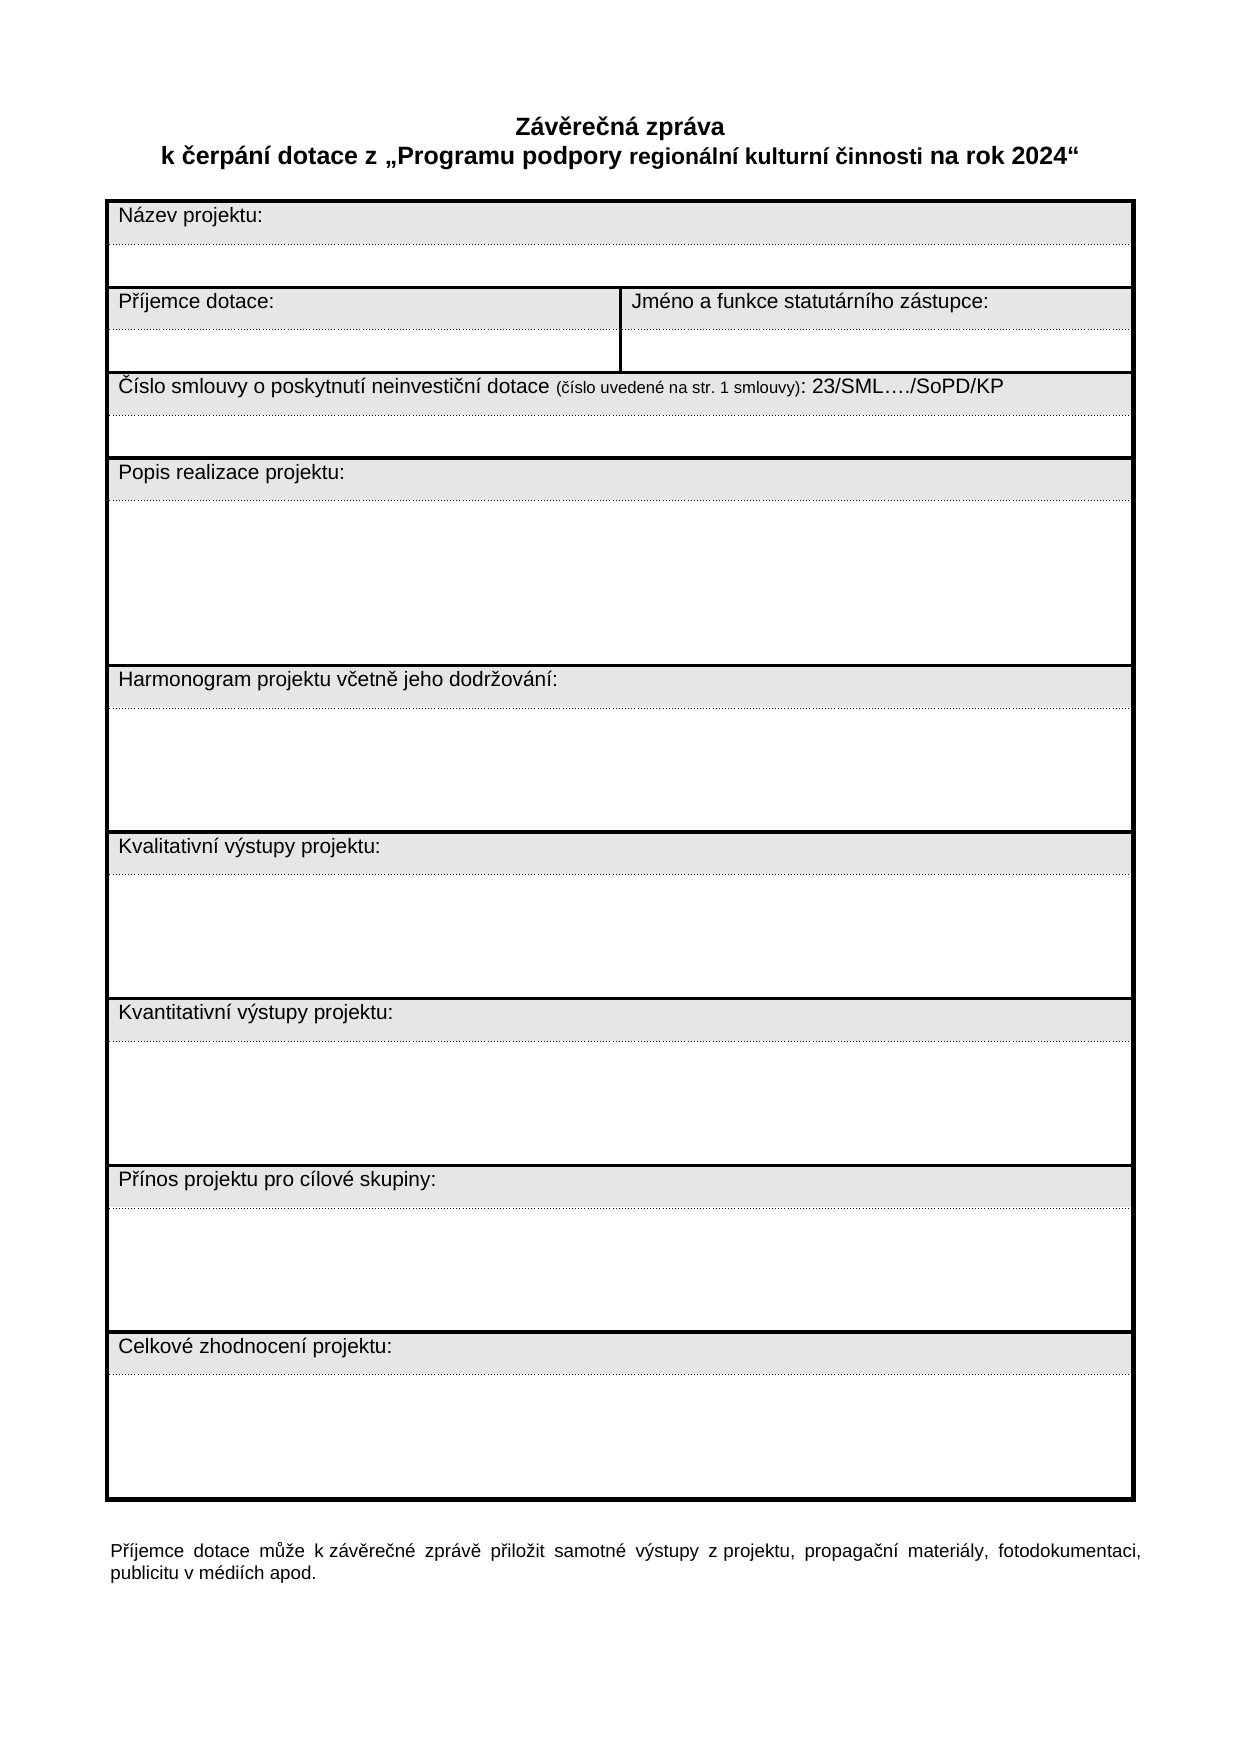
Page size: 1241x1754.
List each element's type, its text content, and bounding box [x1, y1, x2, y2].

table_cell Přínos projektu pro cílové skupiny: [109, 1167, 1131, 1207]
table_cell Příjemce dotace: [109, 289, 619, 329]
text Příjemce dotace může k závěrečné zprávě přiložit samotné výstupy z projektu, propagační materiály, fotodokumentaci, publicitu v médiích apod. [110, 1540, 1141, 1583]
table_cell Jméno a funkce statutárního zástupce: [622, 289, 1131, 329]
text Závěrečná zpráva [148, 112, 1093, 141]
table_cell [109, 244, 1131, 286]
table_cell [109, 874, 1131, 997]
table_cell Číslo smlouvy o poskytnutí neinvestiční dotace (číslo uvedené na str. 1 smlouvy): 23/SML…./SoPD/KP [109, 374, 1131, 415]
table_cell [622, 329, 1131, 371]
table_cell [109, 1041, 1131, 1164]
table_cell Popis realizace projektu: [109, 460, 1131, 500]
table_cell Kvalitativní výstupy projektu: [109, 834, 1131, 874]
table_cell [109, 708, 1131, 830]
table_cell [109, 329, 619, 371]
table_cell [109, 1374, 1131, 1497]
table_cell [109, 1208, 1131, 1330]
table_cell Kvantitativní výstupy projektu: [109, 1000, 1131, 1041]
table_cell [109, 415, 1131, 456]
text k čerpání dotace z „Programu podpory regionální kulturní činnosti na rok 2024“ [148, 141, 1093, 170]
table_header Název projektu: [109, 203, 1131, 244]
table_cell Celkové zhodnocení projektu: [109, 1334, 1131, 1374]
table_cell [109, 500, 1131, 664]
table_cell Harmonogram projektu včetně jeho dodržování: [109, 667, 1131, 707]
